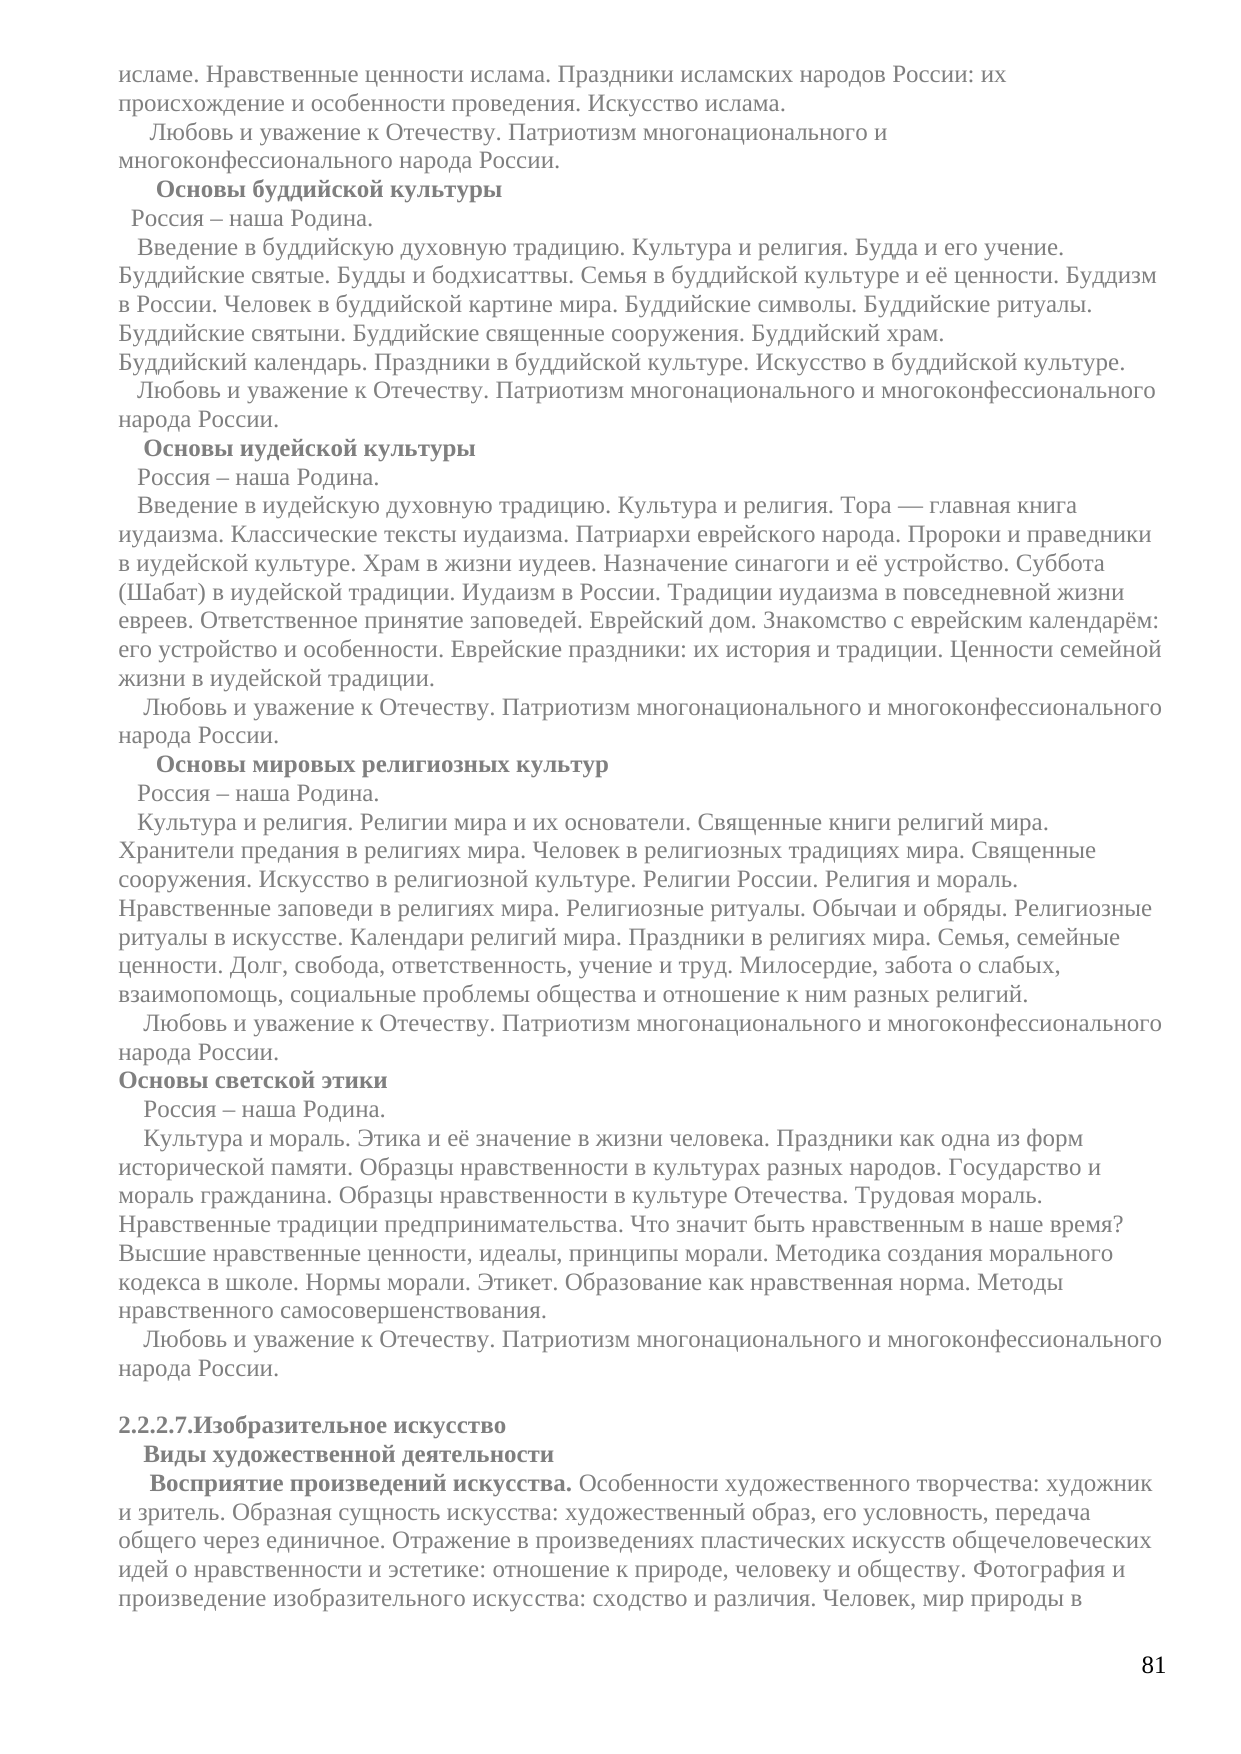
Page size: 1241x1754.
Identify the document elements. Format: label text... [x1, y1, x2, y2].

text Россия – наша Родина. [118, 1094, 1167, 1123]
text Любовь и уважение к Отечеству. Патриотизм многонационального и многоконфессионального народа России. [118, 692, 1167, 749]
text Введение в иудейскую духовную традицию. Культура и религия. Тора — главная книга иудаизма. Классические тексты иудаизма. Патриархи еврейского народа. Пророки и праведники в иудейской культуре. Храм в жизни иудеев. Назначение синагоги и её устройство. Суббота (Шабат) в иудейской традиции. Иудаизм в России. Традиции иудаизма в повседневной жизни евреев. Ответственное принятие заповедей. Еврейский дом. Знакомство с еврейским календарём: его устройство и особенности. Еврейские праздники: их история и традиции. Ценности семейной жизни в иудейской традиции. [118, 490, 1167, 692]
text Основы буддийской культуры [118, 174, 1167, 203]
text Любовь и уважение к Отечеству. Патриотизм многонационального и многоконфессионального народа России. [118, 375, 1167, 433]
text Россия – наша Родина. [118, 462, 1167, 490]
text Любовь и уважение к Отечеству. Патриотизм многонационального и многоконфессионального народа России. [118, 1008, 1167, 1065]
text Виды художественной деятельности [118, 1439, 1167, 1468]
text Основы мировых религиозных культур [118, 749, 1167, 778]
text Любовь и уважение к Отечеству. Патриотизм многонационального и многоконфессионального народа России. [118, 1324, 1167, 1382]
text Россия – наша Родина. [118, 778, 1167, 807]
text Культура и религия. Религии мира и их основатели. Священные книги религий мира. Хранители предания в религиях мира. Человек в религиозных традициях мира. Священные сооружения. Искусство в религиозной культуре. Религии России. Религия и мораль. Нравственные заповеди в религиях мира. Религиозные ритуалы. Обычаи и обряды. Религиозные ритуалы в искусстве. Календари религий мира. Праздники в религиях мира. Семья, семейные ценности. Долг, свобода, ответственность, учение и труд. Милосердие, забота о слабых, взаимопомощь, социальные проблемы общества и отношение к ним разных религий. [118, 807, 1167, 1008]
text 2.2.2.7.Изобразительное искусство [118, 1410, 1167, 1439]
text Основы светской этики [118, 1065, 1167, 1094]
text Введение в буддийскую духовную традицию. Культура и религия. Будда и его учение. Буддийские святые. Будды и бодхисаттвы. Семья в буддийской культуре и её ценности. Буддизм в России. Человек в буддийской картине мира. Буддийские символы. Буддийские ритуалы. Буддийские святыни. Буддийские священные сооружения. Буддийский храм. Буддийский календарь. Праздники в буддийской культуре. Искусство в буддийской культуре. [118, 232, 1167, 375]
text Любовь и уважение к Отечеству. Патриотизм многонационального и многоконфессионального народа России. [118, 117, 1167, 174]
text Россия – наша Родина. [118, 203, 1167, 232]
text Основы иудейской культуры [118, 433, 1167, 462]
text Культура и мораль. Этика и её значение в жизни человека. Праздники как одна из форм исторической памяти. Образцы нравственности в культурах разных народов. Государство и мораль гражданина. Образцы нравственности в культуре Отечества. Трудовая мораль. Нравственные традиции предпринимательства. Что значит быть нравственным в наше время? Высшие нравственные ценности, идеалы, принципы морали. Методика создания морального кодекса в школе. Нормы морали. Этикет. Образование как нравственная норма. Методы нравственного самосовершенствования. [118, 1123, 1167, 1324]
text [118, 59, 1167, 117]
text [118, 1468, 1167, 1612]
